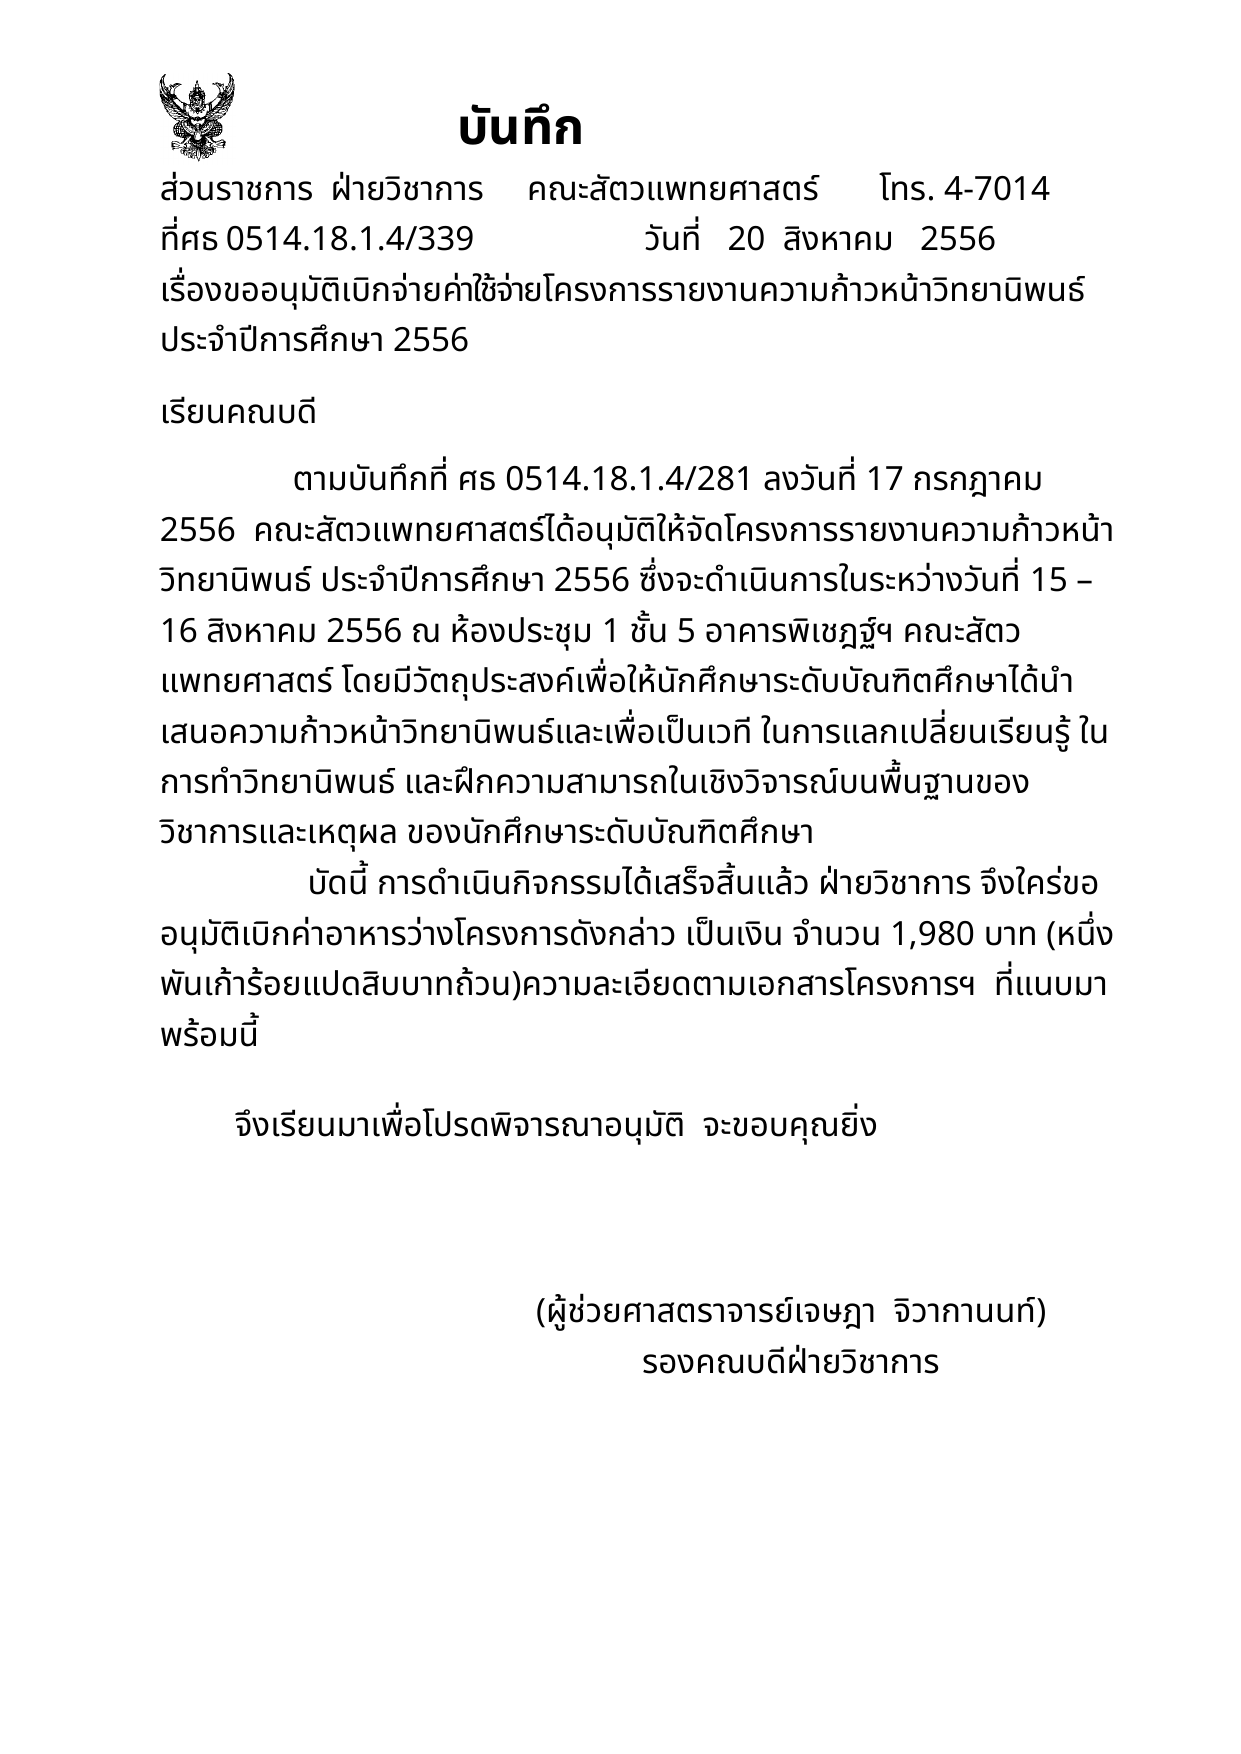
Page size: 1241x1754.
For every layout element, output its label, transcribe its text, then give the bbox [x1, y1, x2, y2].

subtitle เรื่องขออนุมัติเบิกจ่ายค่าใช้จ่ายโครงการรายงานความก้าวหน้าวิทยานิพนธ์ ประจำปีการศึกษา 2556 [159, 266, 1122, 367]
text จึงเรียนมาเพื่อโปรดพิจารณาอนุมัติ จะขอบคุณยิ่ง [159, 1101, 1122, 1151]
text รองคณบดีฝ่ายวิชาการ [459, 1338, 1122, 1388]
text (ผู้ช่วยศาสตราจารย์เจษฎา จิวากานนท์) [459, 1287, 1122, 1338]
subtitle ตามบันทึกที่ ศธ 0514.18.1.4/281 ลงวันที่ 17 กรกฎาคม 2556 คณะสัตวแพทยศาสตร์ได้อนุมัติให้จัดโครงการรายงานความก้าวหน้าวิทยานิพนธ์ ประจำปีการศึกษา 2556 ซึ่งจะดำเนินการในระหว่างวันที่ 15 – 16 สิงหาคม 2556 ณ ห้องประชุม 1 ชั้น 5 อาคารพิเชฎฐ์ฯ คณะสัตวแพทยศาสตร์ โดยมีวัตถุประสงค์เพื่อให้นักศึกษาระดับบัณฑิตศึกษาได้นำเสนอความก้าวหน้าวิทยานิพนธ์และเพื่อเป็นเวที ในการแลกเปลี่ยนเรียนรู้ ในการทำวิทยานิพนธ์ และฝึกความสามารถในเชิงวิจารณ์บนพื้นฐานของวิชาการและเหตุผล ของนักศึกษาระดับบัณฑิตศึกษา [159, 455, 1122, 859]
text บัดนี้ การดำเนินกิจกรรมได้เสร็จสิ้นแล้ว ฝ่ายวิชาการ จึงใคร่ขออนุมัติเบิกค่าอาหารว่างโครงการดังกล่าว เป็นเงิน จำนวน 1,980 บาท (หนึ่งพันเก้าร้อยแปดสิบบาทถ้วน)ความละเอียดตามเอกสารโครงการฯ ที่แนบมาพร้อมนี้ [159, 859, 1122, 1061]
text เรียนคณบดี [159, 388, 1122, 438]
text ที่ศธ0514.18.1.4/339 วันที่ 20 สิงหาคม 2556 [159, 215, 1122, 266]
text ส่วนราชการ ฝ่ายวิชาการ คณะสัตวแพทยศาสตร์ โทร. 4-7014 [159, 164, 1122, 215]
